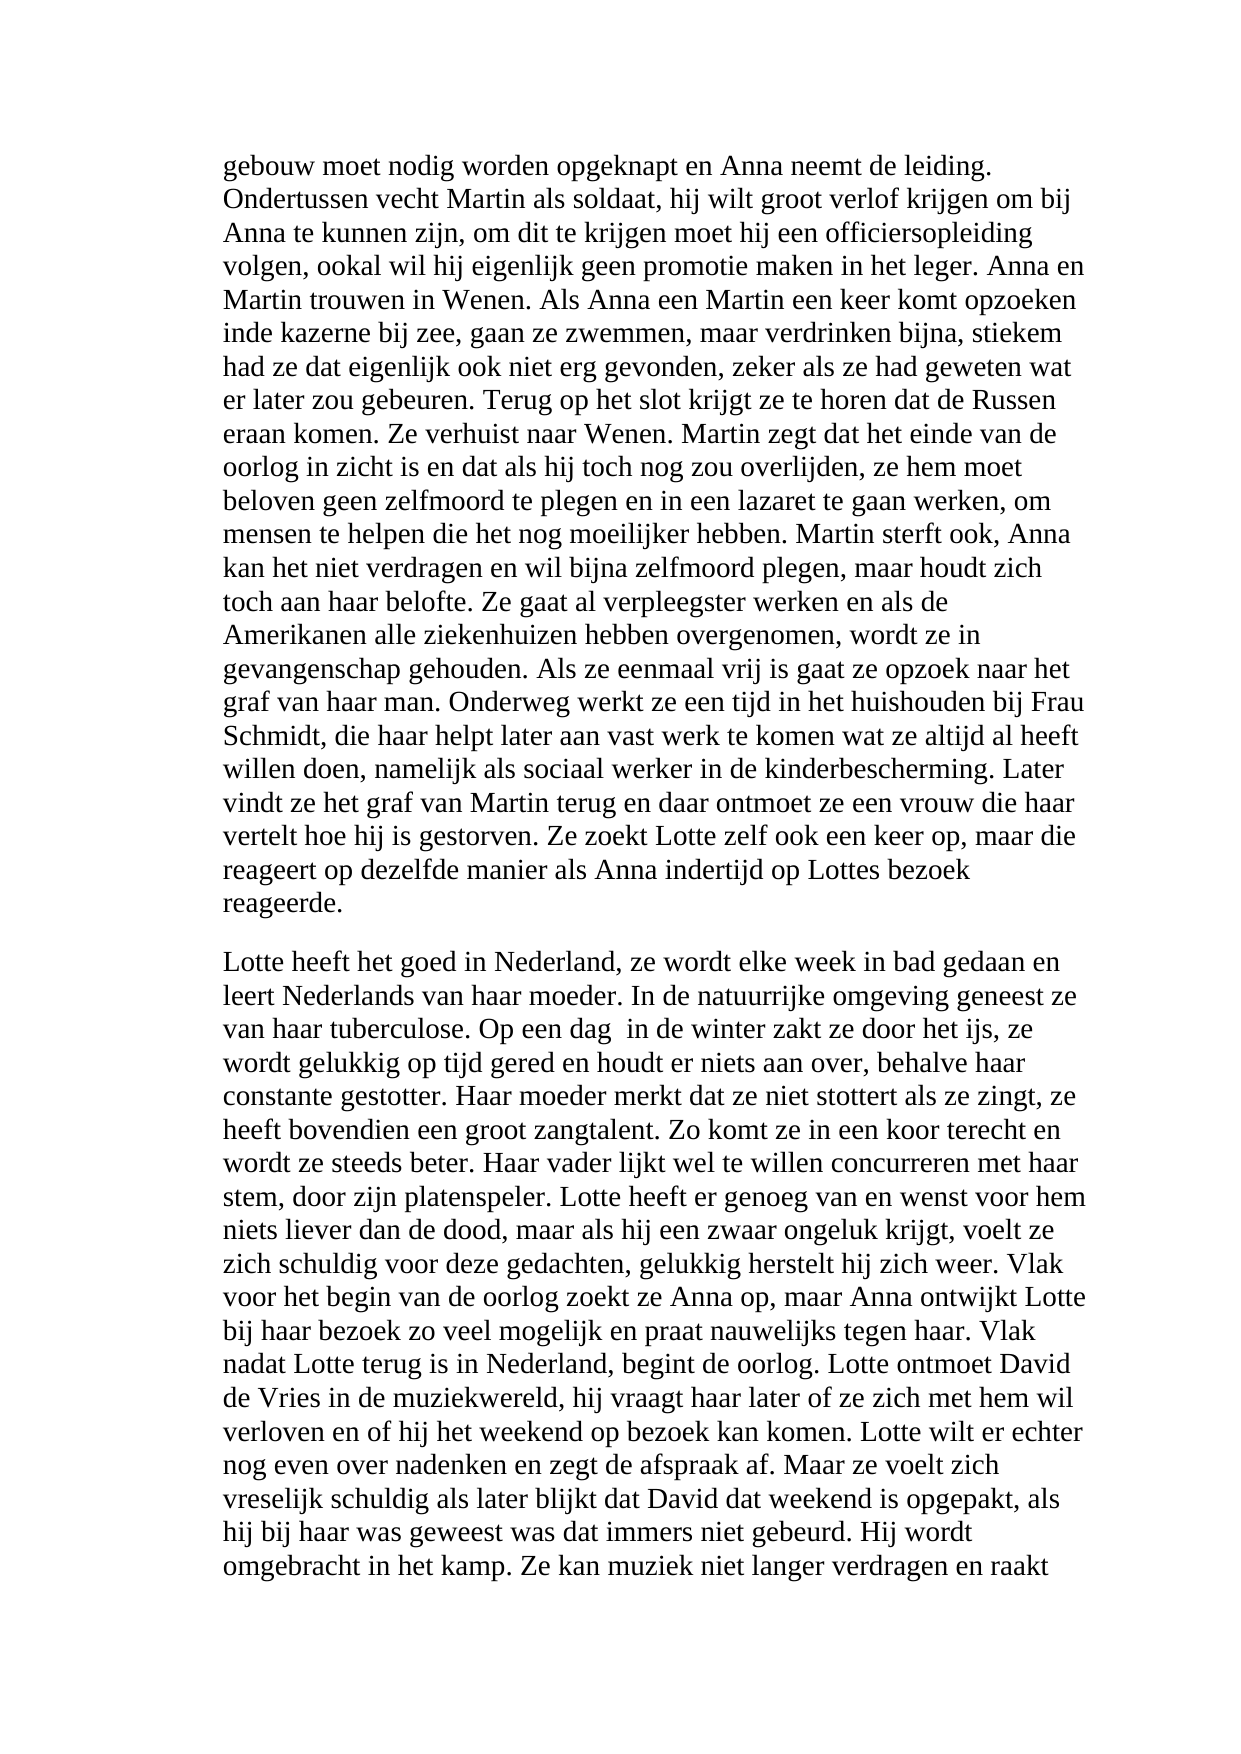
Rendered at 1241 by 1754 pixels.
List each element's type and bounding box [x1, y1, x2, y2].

text [223, 944, 1093, 1581]
text [223, 148, 1093, 919]
